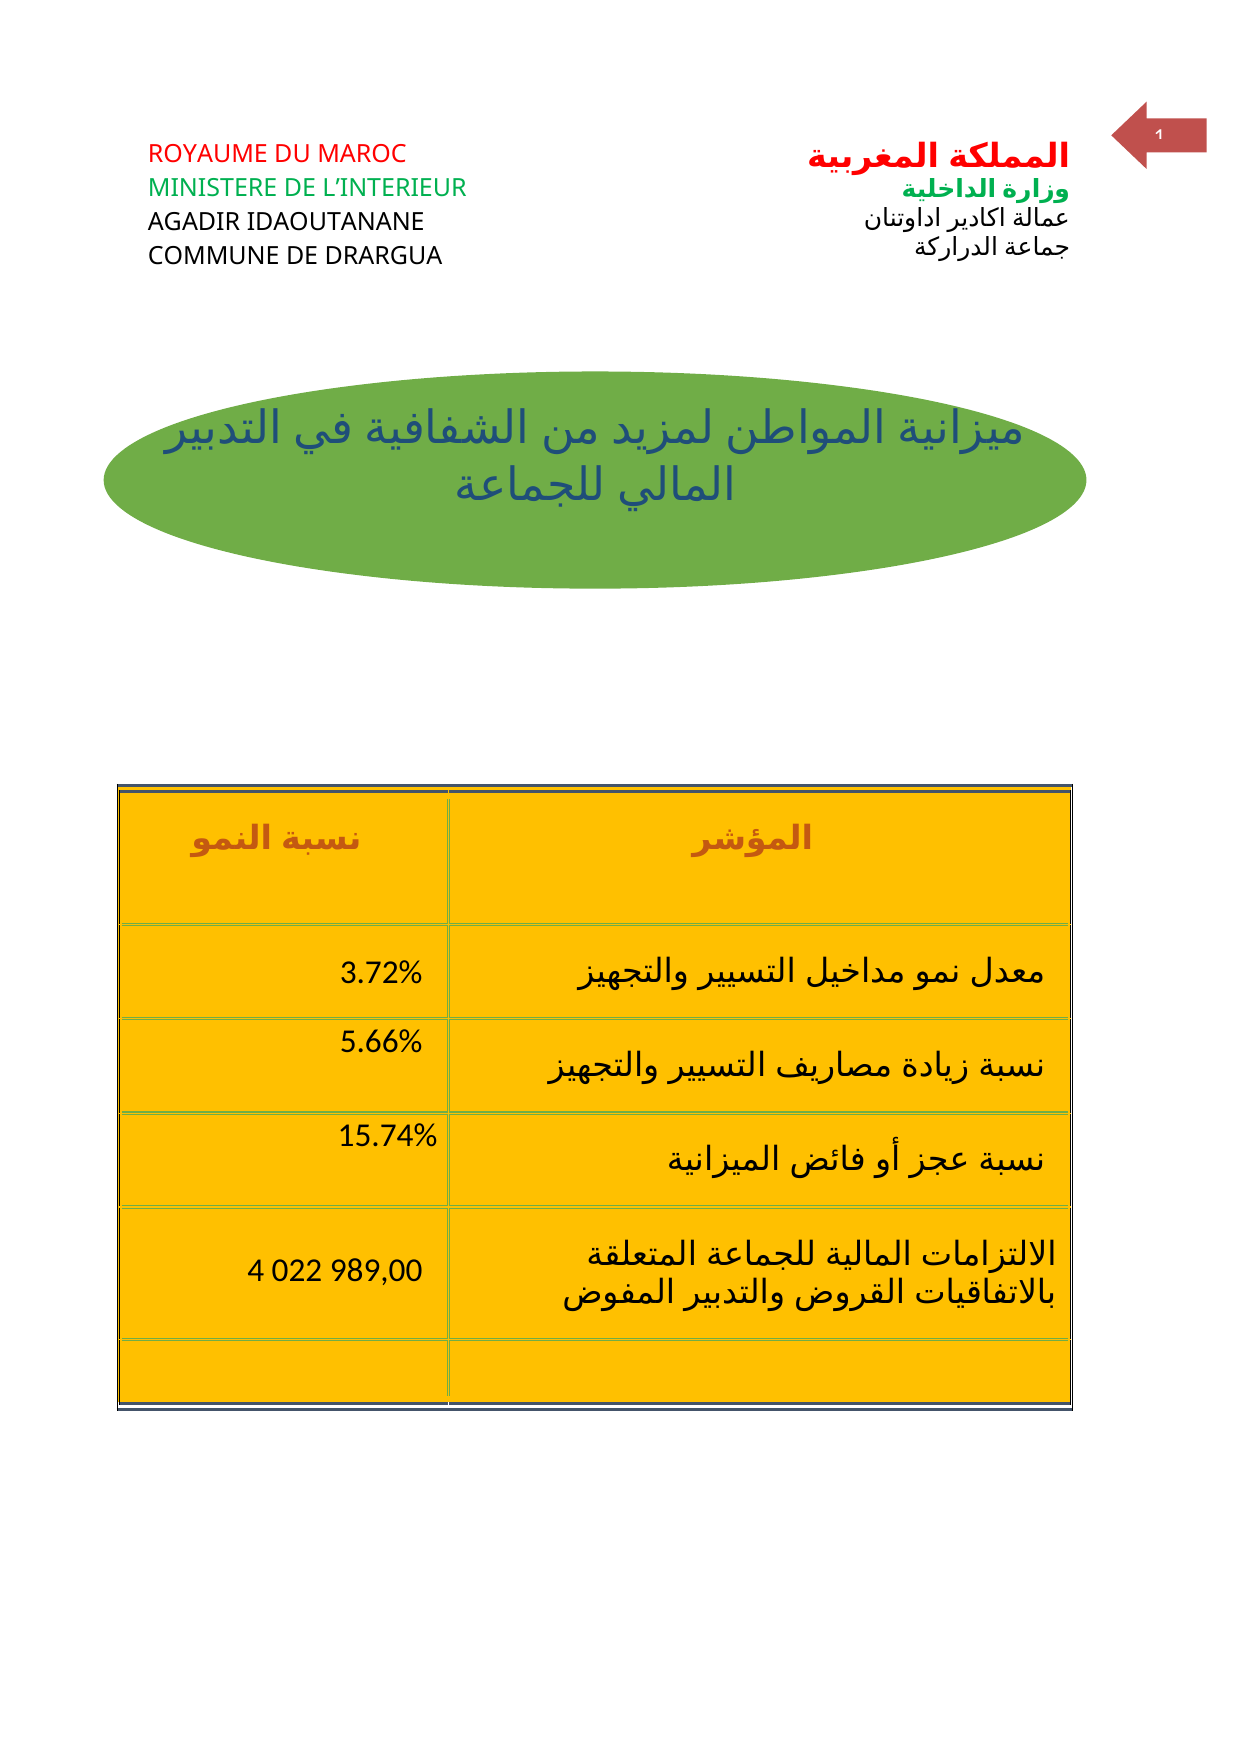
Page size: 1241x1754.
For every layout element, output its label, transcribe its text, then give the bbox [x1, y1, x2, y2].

table_header المملكة المغربية وزارة الداخلية عمالة اكادير اداوتنان جماعة الدراركة [609, 136, 1081, 272]
table_cell [448, 1338, 1071, 1402]
table_cell معدل نمو مداخيل التسيير والتجهيز [448, 923, 1071, 1017]
table_cell نسبة عجز أو فائض الميزانية [450, 1111, 1070, 1205]
table_cell الالتزامات المالية للجماعة المتعلقة بالاتفاقيات القروض والتدبير المفوض [448, 1205, 1071, 1338]
table_cell 3.72% [118, 923, 448, 1017]
table_cell نسبة زيادة مصاريف التسيير والتجهيز [448, 1017, 1071, 1111]
table_cell 5.66% [118, 1017, 448, 1111]
table_header نسبة النمو [120, 793, 448, 923]
table_cell [118, 1338, 448, 1402]
table_cell 15.74% [120, 1111, 447, 1205]
table_header المؤشر [448, 791, 1070, 923]
table_cell 4 022 989,00 [118, 1205, 448, 1338]
table_header ROYAUME DU MAROC MINISTERE DE L’INTERIEUR AGADIR IDAOUTANANE COMMUNE DE DRARGUA [136, 136, 609, 272]
